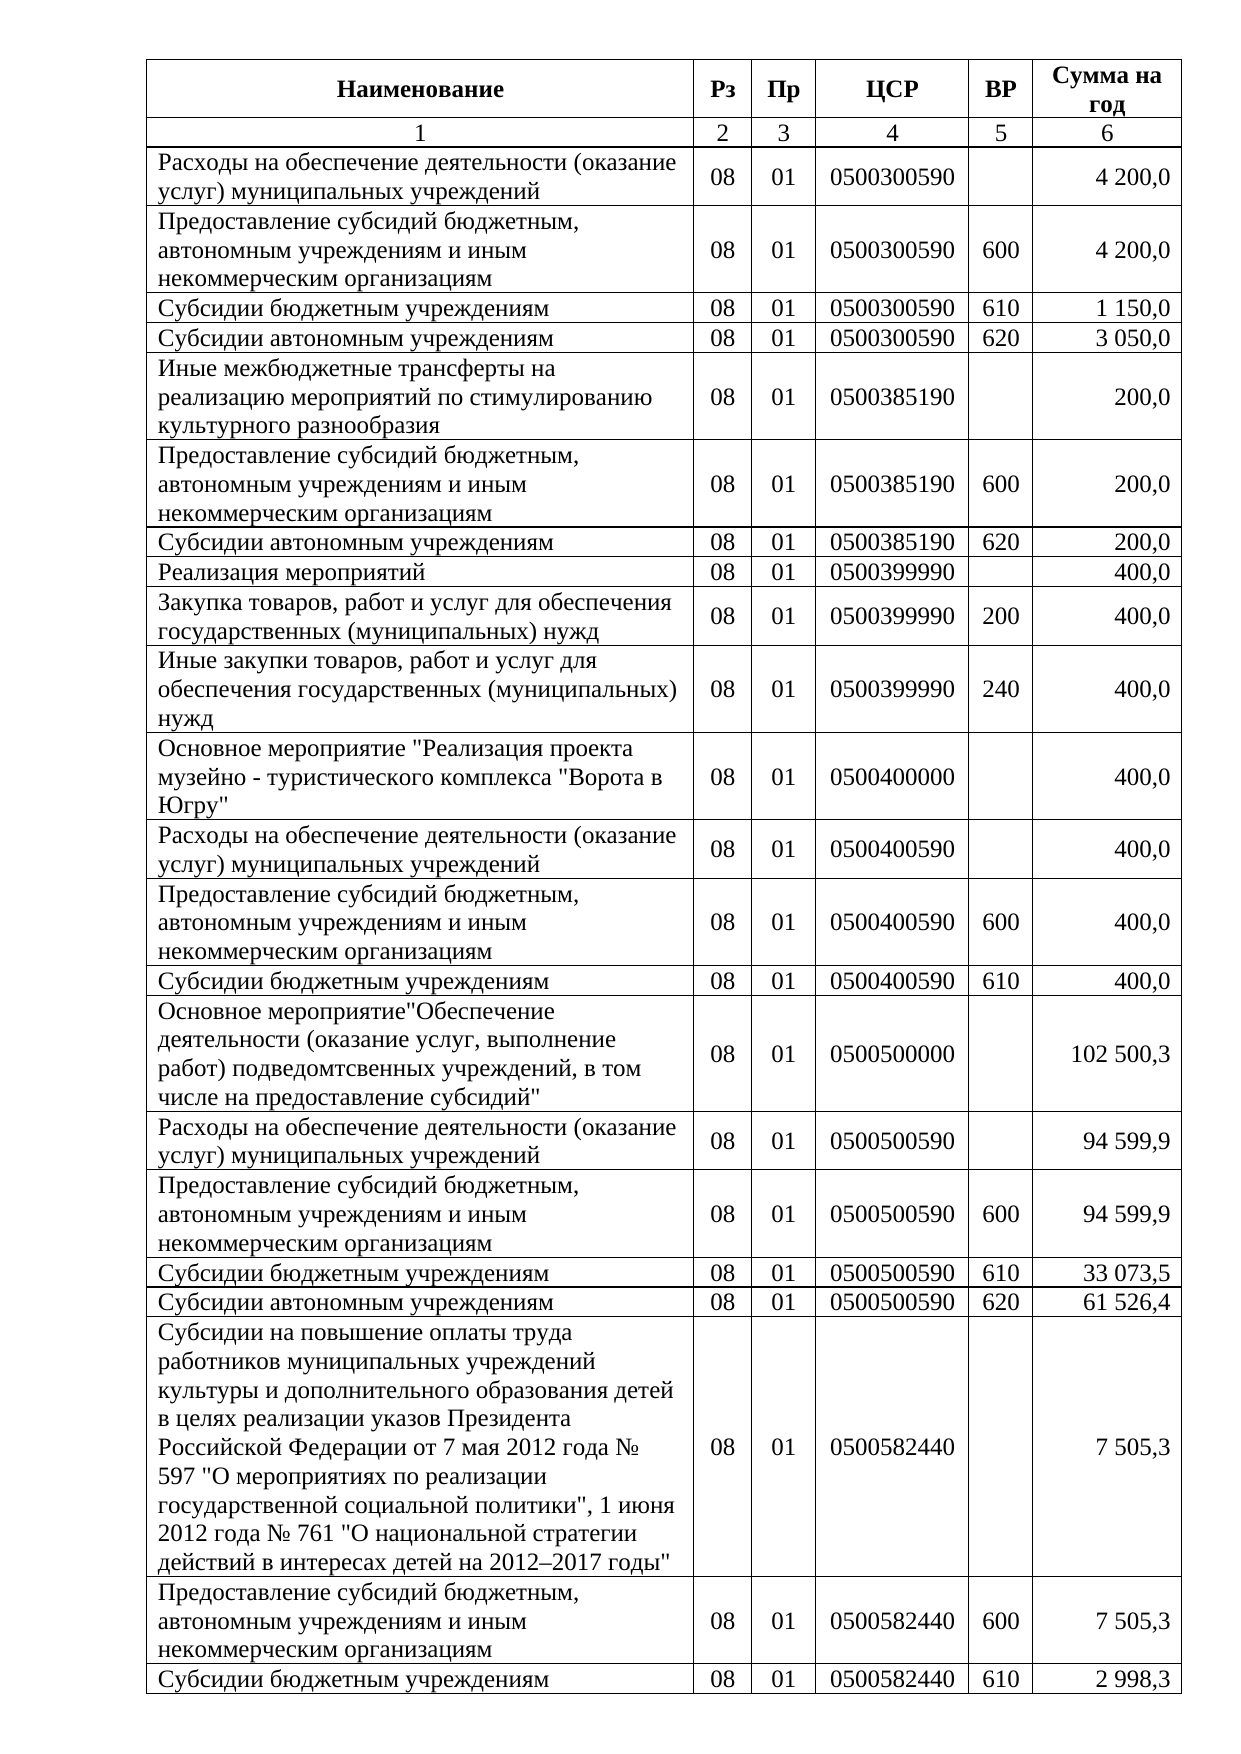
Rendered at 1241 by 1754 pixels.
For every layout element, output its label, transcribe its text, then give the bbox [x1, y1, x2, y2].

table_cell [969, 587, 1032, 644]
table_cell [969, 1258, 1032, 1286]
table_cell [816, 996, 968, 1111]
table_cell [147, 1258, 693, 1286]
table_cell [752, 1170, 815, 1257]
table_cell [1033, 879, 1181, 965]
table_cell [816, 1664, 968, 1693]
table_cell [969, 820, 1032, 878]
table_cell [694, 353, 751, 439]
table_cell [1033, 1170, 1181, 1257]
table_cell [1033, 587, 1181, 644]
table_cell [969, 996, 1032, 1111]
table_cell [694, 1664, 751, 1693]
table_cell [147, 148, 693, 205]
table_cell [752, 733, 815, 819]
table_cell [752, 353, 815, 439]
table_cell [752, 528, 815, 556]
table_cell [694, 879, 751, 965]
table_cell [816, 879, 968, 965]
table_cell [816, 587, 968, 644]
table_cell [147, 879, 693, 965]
table_cell 5 [969, 118, 1032, 146]
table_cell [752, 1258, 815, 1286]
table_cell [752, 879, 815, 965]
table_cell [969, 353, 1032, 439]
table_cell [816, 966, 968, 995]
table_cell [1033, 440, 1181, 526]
table_cell 6 [1033, 118, 1181, 146]
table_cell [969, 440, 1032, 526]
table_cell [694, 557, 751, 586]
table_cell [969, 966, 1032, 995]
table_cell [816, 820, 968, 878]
table_header Наименование [147, 60, 693, 117]
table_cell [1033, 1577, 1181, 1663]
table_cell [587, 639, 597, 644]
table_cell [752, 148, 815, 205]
table_header Пр [752, 60, 815, 117]
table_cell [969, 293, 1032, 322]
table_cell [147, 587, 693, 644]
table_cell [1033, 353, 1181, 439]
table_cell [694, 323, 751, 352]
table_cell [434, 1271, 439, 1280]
table_header ВР [969, 60, 1032, 117]
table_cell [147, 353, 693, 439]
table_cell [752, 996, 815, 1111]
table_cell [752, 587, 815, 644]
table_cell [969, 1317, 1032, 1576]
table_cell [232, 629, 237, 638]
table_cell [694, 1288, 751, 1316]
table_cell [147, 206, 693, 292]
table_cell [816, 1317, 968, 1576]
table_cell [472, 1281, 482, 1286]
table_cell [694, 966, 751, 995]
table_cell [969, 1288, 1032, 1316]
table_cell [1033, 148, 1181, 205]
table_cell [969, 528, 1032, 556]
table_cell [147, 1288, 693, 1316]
table_cell 1 [147, 118, 693, 146]
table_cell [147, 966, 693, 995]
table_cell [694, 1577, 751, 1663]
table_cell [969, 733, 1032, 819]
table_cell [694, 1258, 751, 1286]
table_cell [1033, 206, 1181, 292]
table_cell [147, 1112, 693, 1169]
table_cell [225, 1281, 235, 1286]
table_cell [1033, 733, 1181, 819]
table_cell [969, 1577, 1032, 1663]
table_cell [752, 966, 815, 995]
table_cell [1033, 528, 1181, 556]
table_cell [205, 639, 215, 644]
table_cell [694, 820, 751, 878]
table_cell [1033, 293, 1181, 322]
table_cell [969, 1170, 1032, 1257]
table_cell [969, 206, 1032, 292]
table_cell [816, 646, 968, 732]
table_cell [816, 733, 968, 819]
table_cell 2 [694, 118, 751, 146]
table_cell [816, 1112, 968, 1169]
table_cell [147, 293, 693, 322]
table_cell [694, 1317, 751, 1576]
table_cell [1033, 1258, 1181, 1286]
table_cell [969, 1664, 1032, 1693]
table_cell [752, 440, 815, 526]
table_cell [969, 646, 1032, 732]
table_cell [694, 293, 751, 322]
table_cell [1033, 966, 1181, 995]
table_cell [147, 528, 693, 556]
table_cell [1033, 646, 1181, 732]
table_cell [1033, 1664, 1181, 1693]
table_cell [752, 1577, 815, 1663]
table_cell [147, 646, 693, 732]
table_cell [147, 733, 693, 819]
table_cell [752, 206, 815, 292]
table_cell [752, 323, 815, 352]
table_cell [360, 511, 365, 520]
table_header Рз [694, 60, 751, 117]
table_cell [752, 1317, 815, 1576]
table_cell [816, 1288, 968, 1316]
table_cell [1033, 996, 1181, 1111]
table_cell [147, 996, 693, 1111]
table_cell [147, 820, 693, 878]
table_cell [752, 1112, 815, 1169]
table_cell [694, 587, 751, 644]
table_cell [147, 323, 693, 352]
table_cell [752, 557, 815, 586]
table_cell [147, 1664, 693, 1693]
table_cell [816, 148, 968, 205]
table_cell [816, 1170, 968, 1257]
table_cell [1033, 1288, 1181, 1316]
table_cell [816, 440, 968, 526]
table_header ЦСР [816, 60, 968, 117]
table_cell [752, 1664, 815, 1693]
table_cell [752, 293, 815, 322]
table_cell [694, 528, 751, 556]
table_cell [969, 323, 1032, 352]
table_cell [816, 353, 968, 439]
table_header Сумма на год [1033, 60, 1181, 117]
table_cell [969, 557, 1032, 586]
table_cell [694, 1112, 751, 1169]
table_cell 3 [752, 118, 815, 146]
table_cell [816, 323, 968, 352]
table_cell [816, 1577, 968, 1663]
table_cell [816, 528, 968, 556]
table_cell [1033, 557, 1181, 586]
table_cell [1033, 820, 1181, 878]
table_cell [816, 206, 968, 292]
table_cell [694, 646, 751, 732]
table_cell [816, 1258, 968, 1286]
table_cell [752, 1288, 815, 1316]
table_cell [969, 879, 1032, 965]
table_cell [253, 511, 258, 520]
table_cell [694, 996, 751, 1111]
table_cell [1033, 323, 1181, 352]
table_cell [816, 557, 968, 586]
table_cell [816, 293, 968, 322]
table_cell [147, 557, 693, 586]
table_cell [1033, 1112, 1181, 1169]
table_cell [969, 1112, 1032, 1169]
table_cell 4 [816, 118, 968, 146]
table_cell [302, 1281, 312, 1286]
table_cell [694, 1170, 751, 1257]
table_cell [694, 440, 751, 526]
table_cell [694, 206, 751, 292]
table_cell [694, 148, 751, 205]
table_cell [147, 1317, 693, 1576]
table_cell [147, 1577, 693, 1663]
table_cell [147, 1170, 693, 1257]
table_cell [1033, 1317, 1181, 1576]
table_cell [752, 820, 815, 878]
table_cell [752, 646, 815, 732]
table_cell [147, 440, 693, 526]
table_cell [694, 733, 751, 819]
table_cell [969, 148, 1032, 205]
